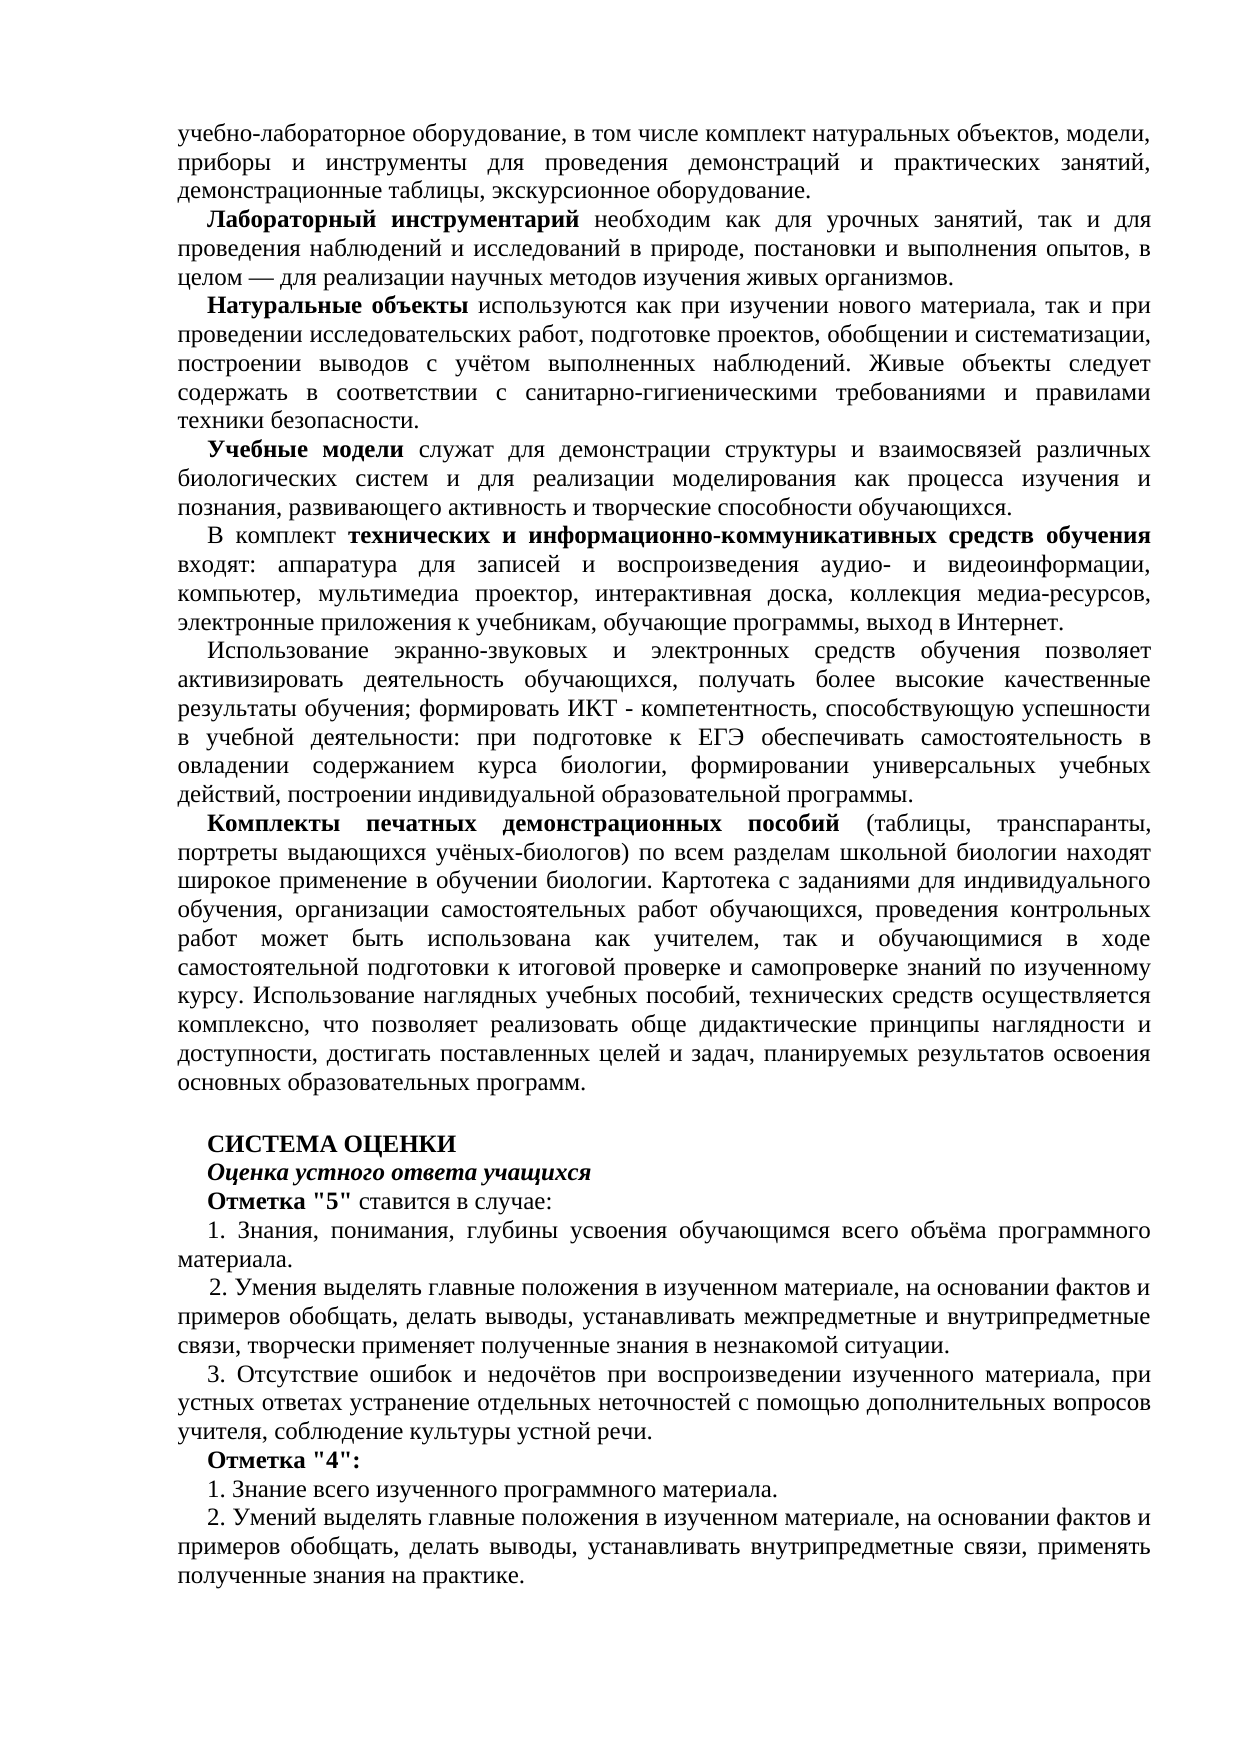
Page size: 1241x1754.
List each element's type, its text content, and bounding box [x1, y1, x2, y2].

text Отметка "4": [177, 1445, 1152, 1474]
text 2. Умений выделять главные положения в изученном материале, на основании фактов и примеров обобщать, делать выводы, устанавливать внутрипредметные связи, применять полученные знания на практике. [177, 1502, 1152, 1589]
text Натуральные объекты используются как при изучении нового материала, так и при проведении исследовательских работ, подготовке проектов, обобщении и систематизации, построении выводов с учётом выполненных наблюдений. Живые объекты следует содержать в соответствии с санитарно-гигиеническими требованиями и правилами техники безопасности. [177, 291, 1152, 434]
text Отметка "5" ставится в случае: [177, 1186, 1152, 1215]
text Учебные модели служат для демонстрации структуры и взаимосвязей различных биологических систем и для реализации моделирования как процесса изучения и познания, развивающего активность и творческие способности обучающихся. [177, 434, 1152, 521]
text В комплект технических и информационно-коммуникативных средств обучения входят: аппаратура для записей и воспроизведения аудио- и видеоинформации, компьютер, мультимедиа проектор, интерактивная доска, коллекция медиа-ресурсов, электронные приложения к учебникам, обучающие программы, выход в Интернет. [177, 521, 1152, 636]
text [177, 118, 1152, 204]
text Оценка устного ответа учащихся [177, 1157, 1152, 1186]
text 1. Знания, понимания, глубины усвоения обучающимся всего объёма программного материала. 2. Умения выделять главные положения в изученном материале, на основании фактов и примеров обобщать, делать выводы, устанавливать межпредметные и внутрипредметные связи, творчески применяет полученные знания в незнакомой ситуации. [177, 1215, 1152, 1359]
text Использование экранно-звуковых и электронных средств обучения позволяет активизировать деятельность обучающихся, получать более высокие качественные результаты обучения; формировать ИКТ - компетентность, способствующую успешности в учебной деятельности: при подготовке к ЕГЭ обеспечивать самостоятельность в овладении содержанием курса биологии, формировании универсальных учебных действий, построении индивидуальной образовательной программы. [177, 636, 1152, 808]
text СИСТЕМА ОЦЕНКИ [177, 1129, 1152, 1157]
text 3. Отсутствие ошибок и недочётов при воспроизведении изученного материала, при устных ответах устранение отдельных неточностей с помощью дополнительных вопросов учителя, соблюдение культуры устной речи. [177, 1359, 1152, 1445]
text Комплекты печатных демонстрационных пособий (таблицы, транспаранты, портреты выдающихся учёных-биологов) по всем разделам школьной биологии находят широкое применение в обучении биологии. Картотека с заданиями для индивидуального обучения, организации самостоятельных работ обучающихся, проведения контрольных работ может быть использована как учителем, так и обучающимися в ходе самостоятельной подготовки к итоговой проверке и самопроверке знаний по изученному курсу. Использование наглядных учебных пособий, технических средств осуществляется комплексно, что позволяет реализовать обще дидактические принципы наглядности и доступности, достигать поставленных целей и задач, планируемых результатов освоения основных образовательных программ. [177, 808, 1152, 1096]
text 1. Знание всего изученного программного материала. [177, 1474, 1152, 1502]
text Лабораторный инструментарий необходим как для урочных занятий, так и для проведения наблюдений и исследований в природе, постановки и выполнения опытов, в целом — для реализации научных методов изучения живых организмов. [177, 204, 1152, 291]
